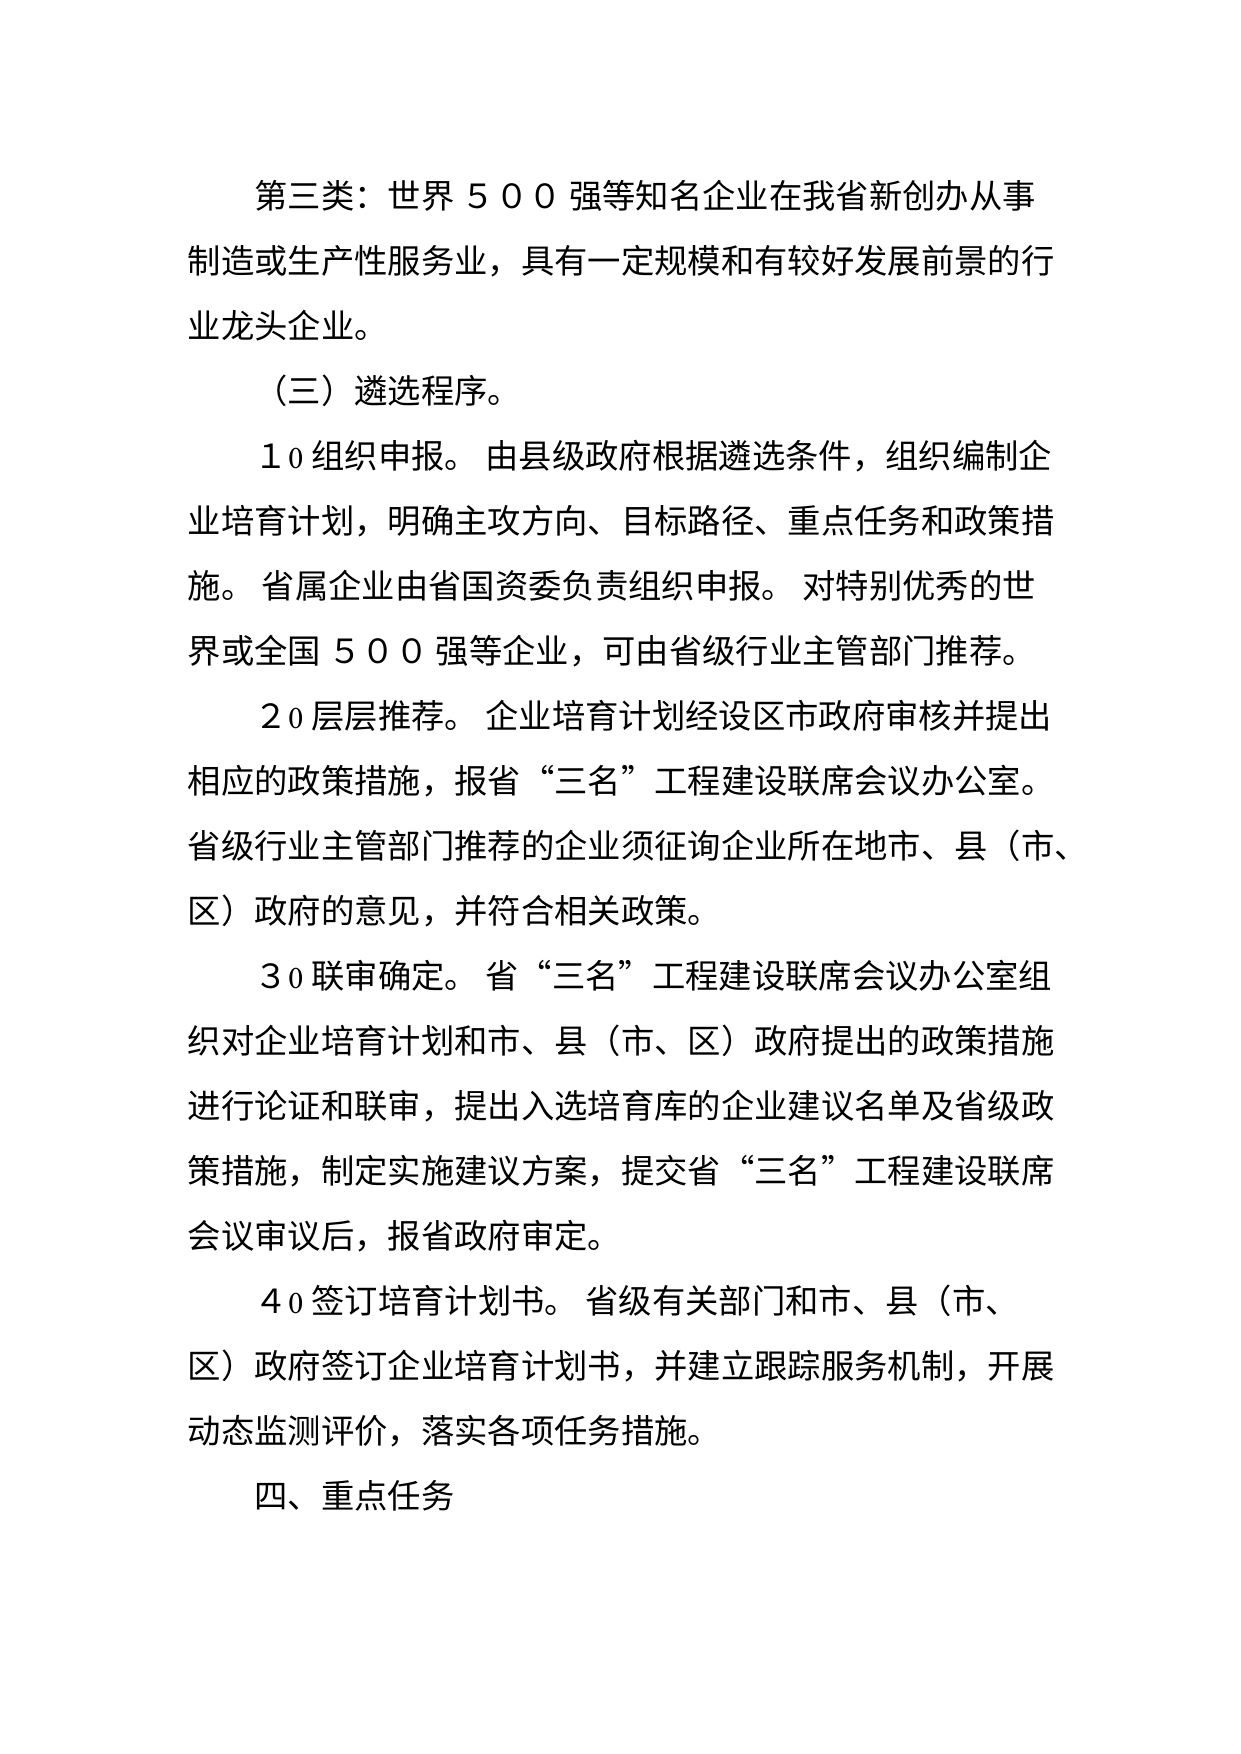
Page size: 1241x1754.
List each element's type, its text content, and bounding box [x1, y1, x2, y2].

text 四、重点任务 [187, 1462, 1059, 1527]
text ４ 签订培育计划书。 省级有关部门和市、县（市、区）政府签订企业培育计划书，并建立跟踪服务机制，开展动态监测评价，落实各项任务措施。 [187, 1267, 1059, 1462]
text （三）遴选程序。 [187, 357, 1059, 422]
text 第三类：世界 ５００ 强等知名企业在我省新创办从事制造或生产性服务业，具有一定规模和有较好发展前景的行业龙头企业。 [187, 162, 1059, 357]
text ２ 层层推荐。 企业培育计划经设区市政府审核并提出相应的政策措施，报省“三名”工程建设联席会议办公室。 省级行业主管部门推荐的企业须征询企业所在地市、县（市、区）政府的意见，并符合相关政策。 [187, 682, 1059, 942]
text １ 组织申报。 由县级政府根据遴选条件，组织编制企业培育计划，明确主攻方向、目标路径、重点任务和政策措施。 省属企业由省国资委负责组织申报。 对特别优秀的世界或全国 ５００ 强等企业，可由省级行业主管部门推荐。 [187, 422, 1059, 682]
text ３ 联审确定。 省“三名”工程建设联席会议办公室组织对企业培育计划和市、县（市、区）政府提出的政策措施进行论证和联审，提出入选培育库的企业建议名单及省级政策措施，制定实施建议方案，提交省“三名”工程建设联席会议审议后，报省政府审定。 [187, 942, 1059, 1267]
